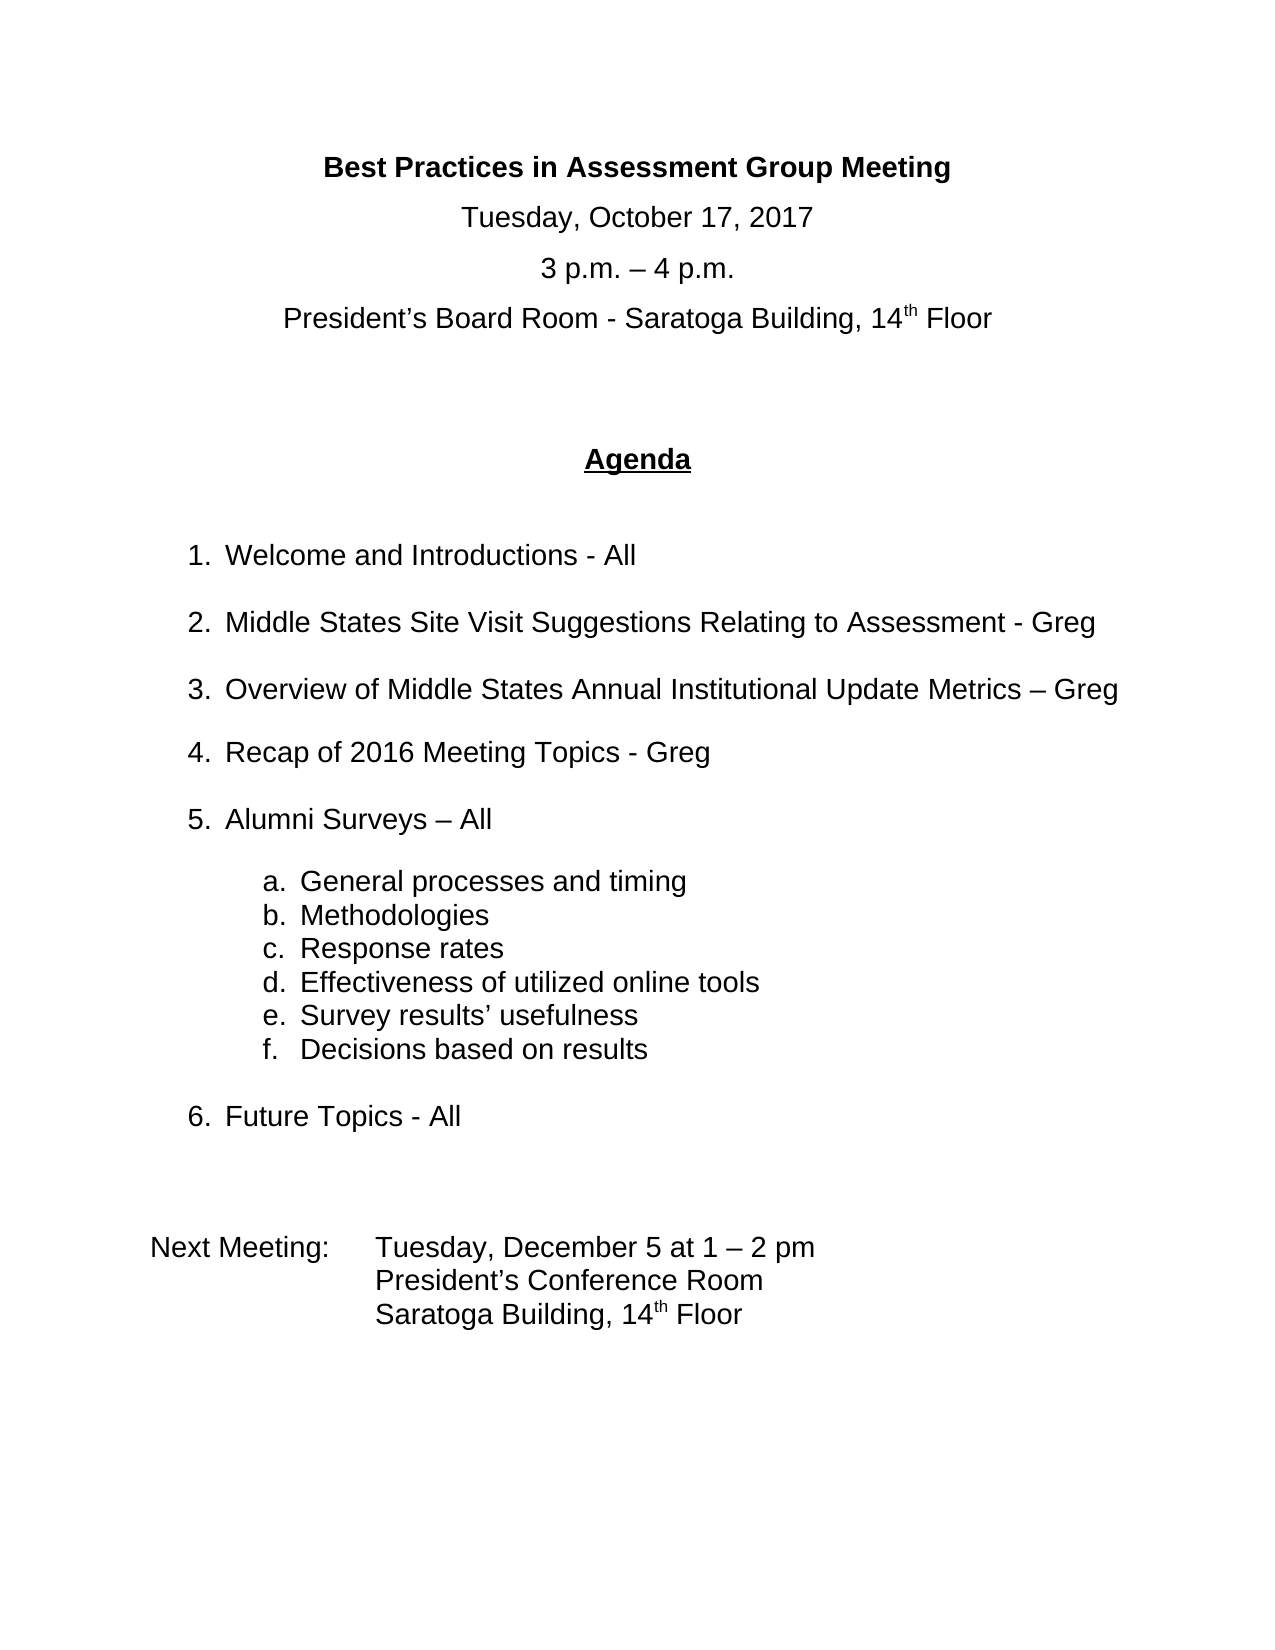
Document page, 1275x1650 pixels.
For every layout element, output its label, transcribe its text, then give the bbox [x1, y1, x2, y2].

text Agenda [150, 442, 1125, 504]
text President’s Conference Room [300, 1263, 1125, 1297]
list Middle States Site Visit Suggestions Relating to Assessment - Greg [187, 605, 1125, 639]
text Next Meeting: Tuesday, December 5 at 1 – 2 pm [150, 1230, 1125, 1263]
list Survey results’ usefulness [262, 998, 1125, 1032]
list Effectiveness of utilized online tools [262, 964, 1125, 998]
text Tuesday, October 17, 2017 [150, 200, 1125, 234]
list Recap of 2016 Meeting Topics - Greg [187, 734, 1125, 768]
list Welcome and Introductions - All [187, 538, 1125, 572]
list Alumni Surveys – All [187, 802, 1125, 864]
text 3 p.m. – 4 p.m. [150, 251, 1125, 284]
text Best Practices in Assessment Group Meeting [150, 150, 1125, 183]
text President’s Board Room - Saratoga Building, 14th Floor [150, 301, 1125, 428]
list Future Topics - All [187, 1099, 1125, 1132]
text Saratoga Building, 14th Floor [300, 1297, 1125, 1331]
list Response rates [262, 931, 1125, 964]
list Methodologies [262, 897, 1125, 931]
list Overview of Middle States Annual Institutional Update Metrics – Greg [187, 672, 1125, 734]
list General processes and timing [262, 864, 1125, 897]
list Decisions based on results [262, 1032, 1125, 1065]
